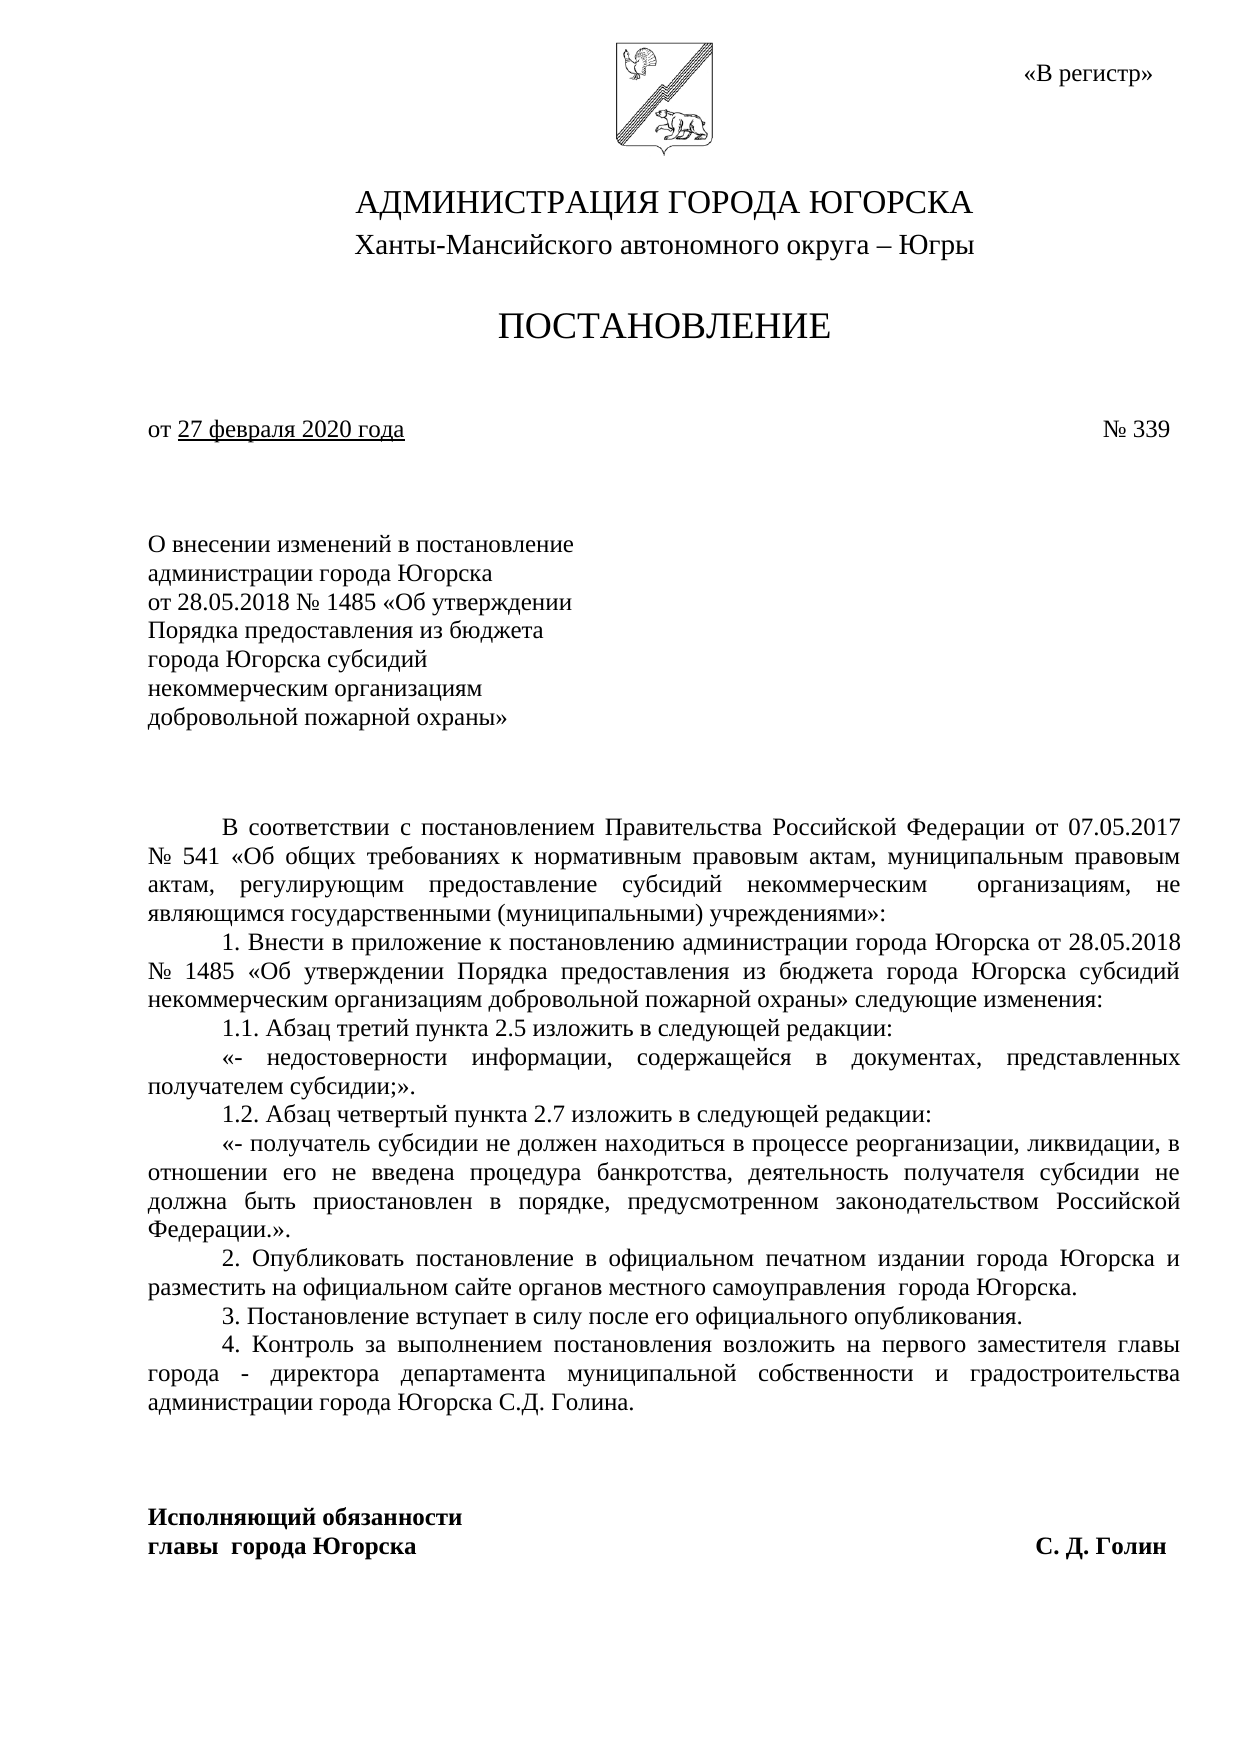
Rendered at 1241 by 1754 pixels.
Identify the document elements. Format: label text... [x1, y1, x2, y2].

text 2. Опубликовать постановление в официальном печатном издании города Югорска и разместить на официальном сайте органов местного самоуправления города Югорска. [148, 1243, 1181, 1301]
text добровольной пожарной охраны» [148, 702, 1181, 730]
text О внесении изменений в постановление [148, 529, 1181, 558]
text города Югорска субсидий [148, 644, 1181, 673]
picture [615, 41, 714, 158]
text 3. Постановление вступает в силу после его официального опубликования. [148, 1301, 1181, 1329]
text 1.2. Абзац четвертый пункта 2.7 изложить в следующей редакции: [148, 1099, 1181, 1128]
text ПОСТАНОВЛЕНИЕ [148, 304, 1181, 347]
text 4. Контроль за выполнением постановления возложить на первого заместителя главы города - директора департамента муниципальной собственности и градостроительства администрации города Югорска С.Д. Голина. [148, 1329, 1181, 1416]
text «- получатель субсидии не должен находиться в процессе реорганизации, ликвидации, в отношении его не введена процедура банкротства, деятельность получателя субсидии не должна быть приостановлен в порядке, предусмотренном законодательством Российской Федерации.». [148, 1128, 1181, 1243]
text Ханты-Мансийского автономного округа – Югры [148, 227, 1181, 261]
text администрации города Югорска [148, 558, 1181, 587]
text от 28.05.2018 № 1485 «Об утверждении [148, 587, 1181, 615]
text главы города Югорска С. Д. Голин [148, 1531, 1181, 1559]
text «- недостоверности информации, содержащейся в документах, представленных получателем субсидии;». [148, 1042, 1181, 1099]
text некоммерческим организациям [148, 673, 1181, 702]
text 1.1. Абзац третий пункта 2.5 изложить в следующей редакции: [148, 1013, 1181, 1042]
subtitle АДМИНИСТРАЦИЯ ГОРОДА ЮГОРСКА [148, 183, 1181, 221]
text Порядка предоставления из бюджета [148, 615, 1181, 644]
text Исполняющий обязанности [148, 1502, 1181, 1531]
text В соответствии с постановлением Правительства Российской Федерации от 07.05.2017 № 541 «Об общих требованиях к нормативным правовым актам, муниципальным правовым актам, регулирующим предоставление субсидий некоммерческим организациям, не являющимся государственными (муниципальными) учреждениями»: [148, 812, 1181, 927]
text от 27 февраля 2020 года № 339 [148, 414, 1181, 443]
text 1. Внести в приложение к постановлению администрации города Югорска от 28.05.2018 № 1485 «Об утверждении Порядка предоставления из бюджета города Югорска субсидий некоммерческим организациям добровольной пожарной охраны» следующие изменения: [148, 927, 1181, 1013]
